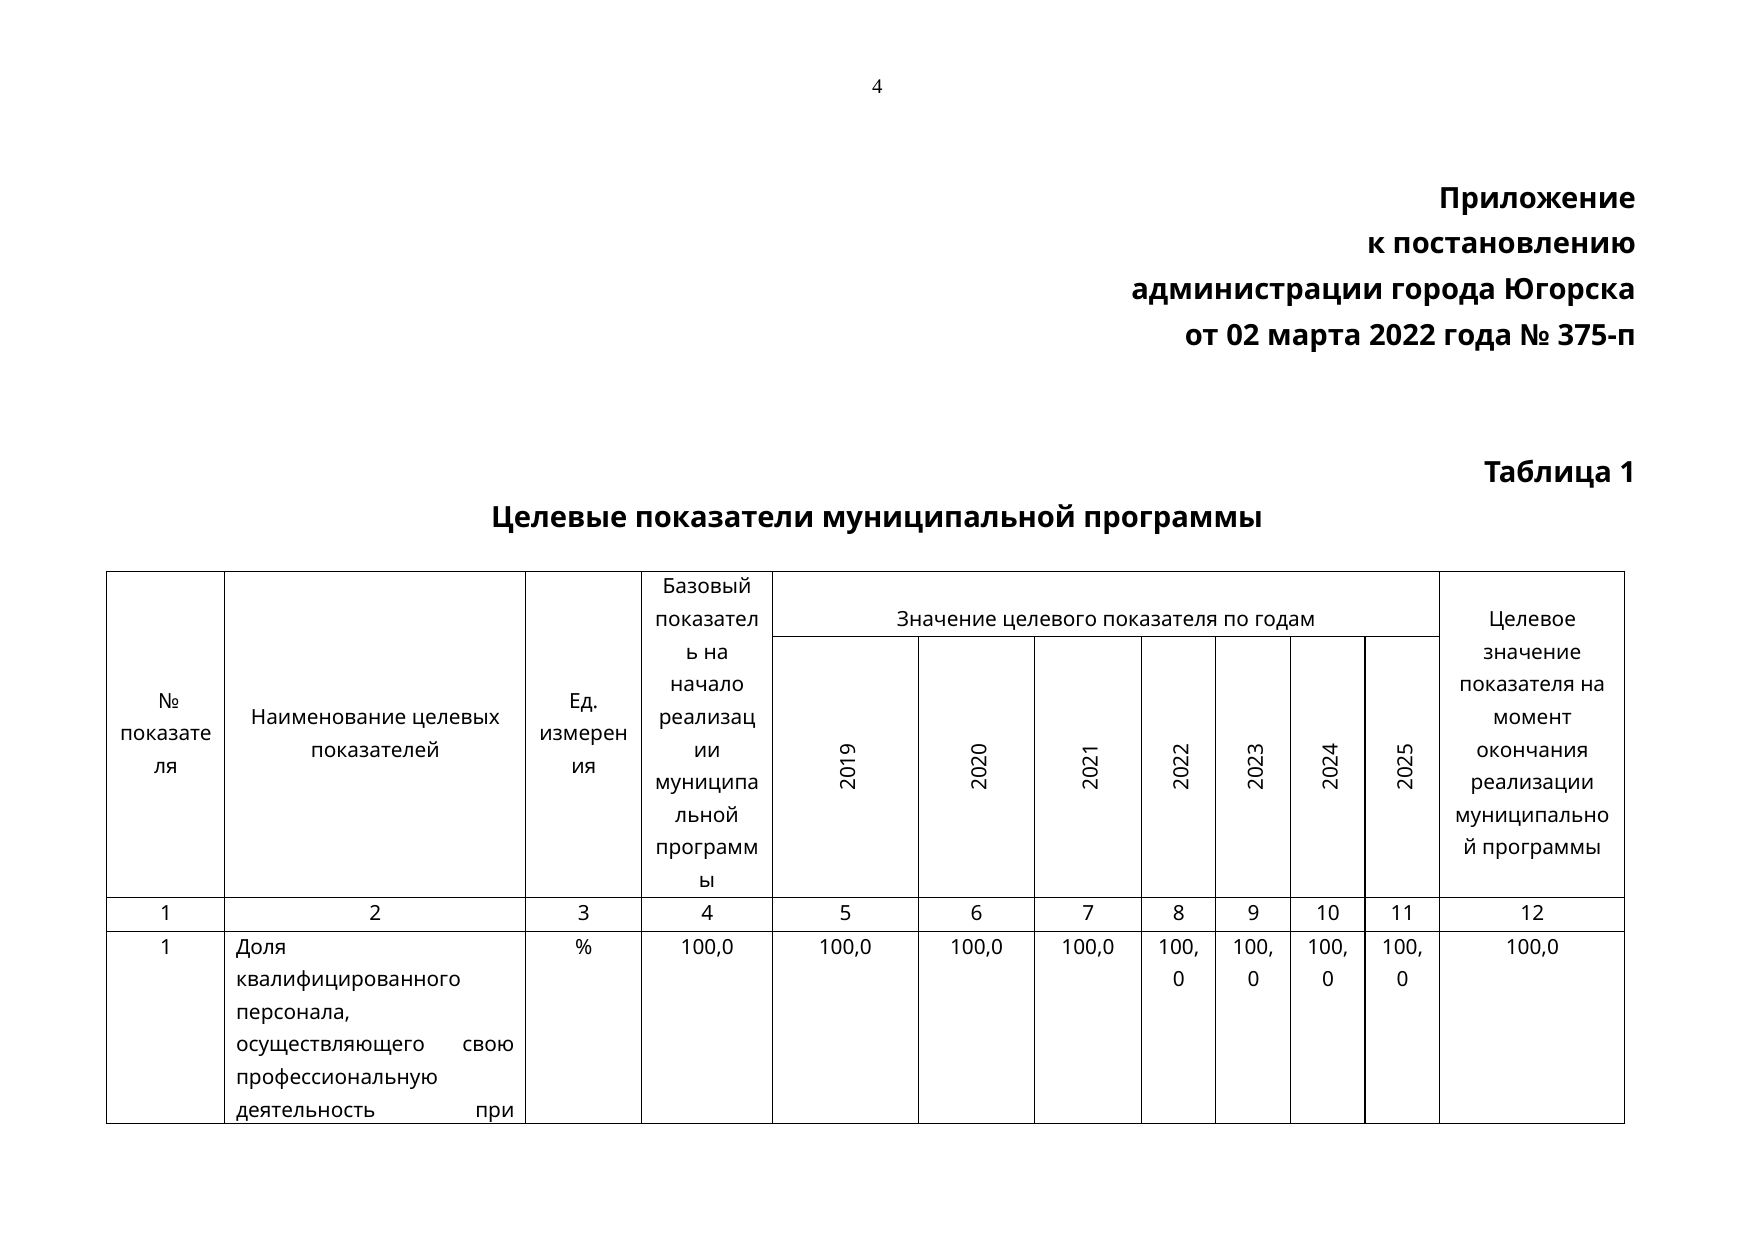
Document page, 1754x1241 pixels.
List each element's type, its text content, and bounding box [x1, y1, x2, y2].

table_cell 2020 [919, 637, 1034, 897]
text к постановлению [118, 223, 1636, 262]
table_cell 100,0 [1291, 932, 1364, 1123]
table_cell 100,0 [1216, 932, 1290, 1123]
table_cell 100,0 [773, 932, 918, 1123]
table_cell 3 [526, 898, 641, 931]
text администрации города Югорска [118, 268, 1636, 308]
table_cell 100,0 [642, 932, 772, 1123]
table_cell 10 [1291, 898, 1364, 931]
table_cell 8 [1142, 898, 1215, 931]
table_cell 2025 [1366, 637, 1439, 897]
table_cell 1 [107, 932, 224, 1123]
table_cell 100,0 [919, 932, 1034, 1123]
table_cell 11 [1366, 898, 1439, 931]
table_cell 9 [1216, 898, 1290, 931]
table_cell 100,0 [1366, 932, 1439, 1123]
table_header Наименование целевых показателей [225, 572, 525, 897]
table_cell 5 [773, 898, 918, 931]
table_cell 100,0 [1142, 932, 1215, 1123]
table_cell 7 [1035, 898, 1141, 931]
table_header Базовый показатель на начало реализации муниципальной программы [642, 572, 772, 897]
table_header Ед. измерения [526, 572, 641, 897]
table_cell Доля квалифицированного персонала, осуществляющего свою профессиональную деятельность при организации лагерей с дневным пребыванием детей и выезжающих с организованными группами детей на отдых за пределы города Югорска [225, 932, 525, 1123]
text Таблица 1 [118, 451, 1636, 491]
table_header Значение целевого показателя по годам [773, 572, 1439, 636]
table_cell 100,0 [1035, 932, 1141, 1123]
table_cell 12 [1440, 898, 1624, 931]
table_cell 2024 [1291, 637, 1364, 897]
table_header № показателя [107, 572, 224, 897]
text от 02 марта 2022 года № 375-п [118, 314, 1636, 354]
table_cell 1 [107, 898, 224, 931]
text Целевые показатели муниципальной программы [118, 497, 1636, 536]
table_cell 2023 [1216, 637, 1290, 897]
table_cell 2021 [1035, 637, 1141, 897]
table_cell 2 [225, 898, 525, 931]
table_cell 2022 [1142, 637, 1215, 897]
table_cell % [526, 932, 641, 1123]
text Приложение [118, 177, 1636, 217]
table_cell 6 [919, 898, 1034, 931]
table_cell 4 [642, 898, 772, 931]
table_cell 100,0 [1440, 932, 1624, 1123]
table_cell 2019 [773, 637, 918, 897]
table_header Целевое значение показателя на момент окончания реализации муниципальной программы [1440, 572, 1624, 897]
